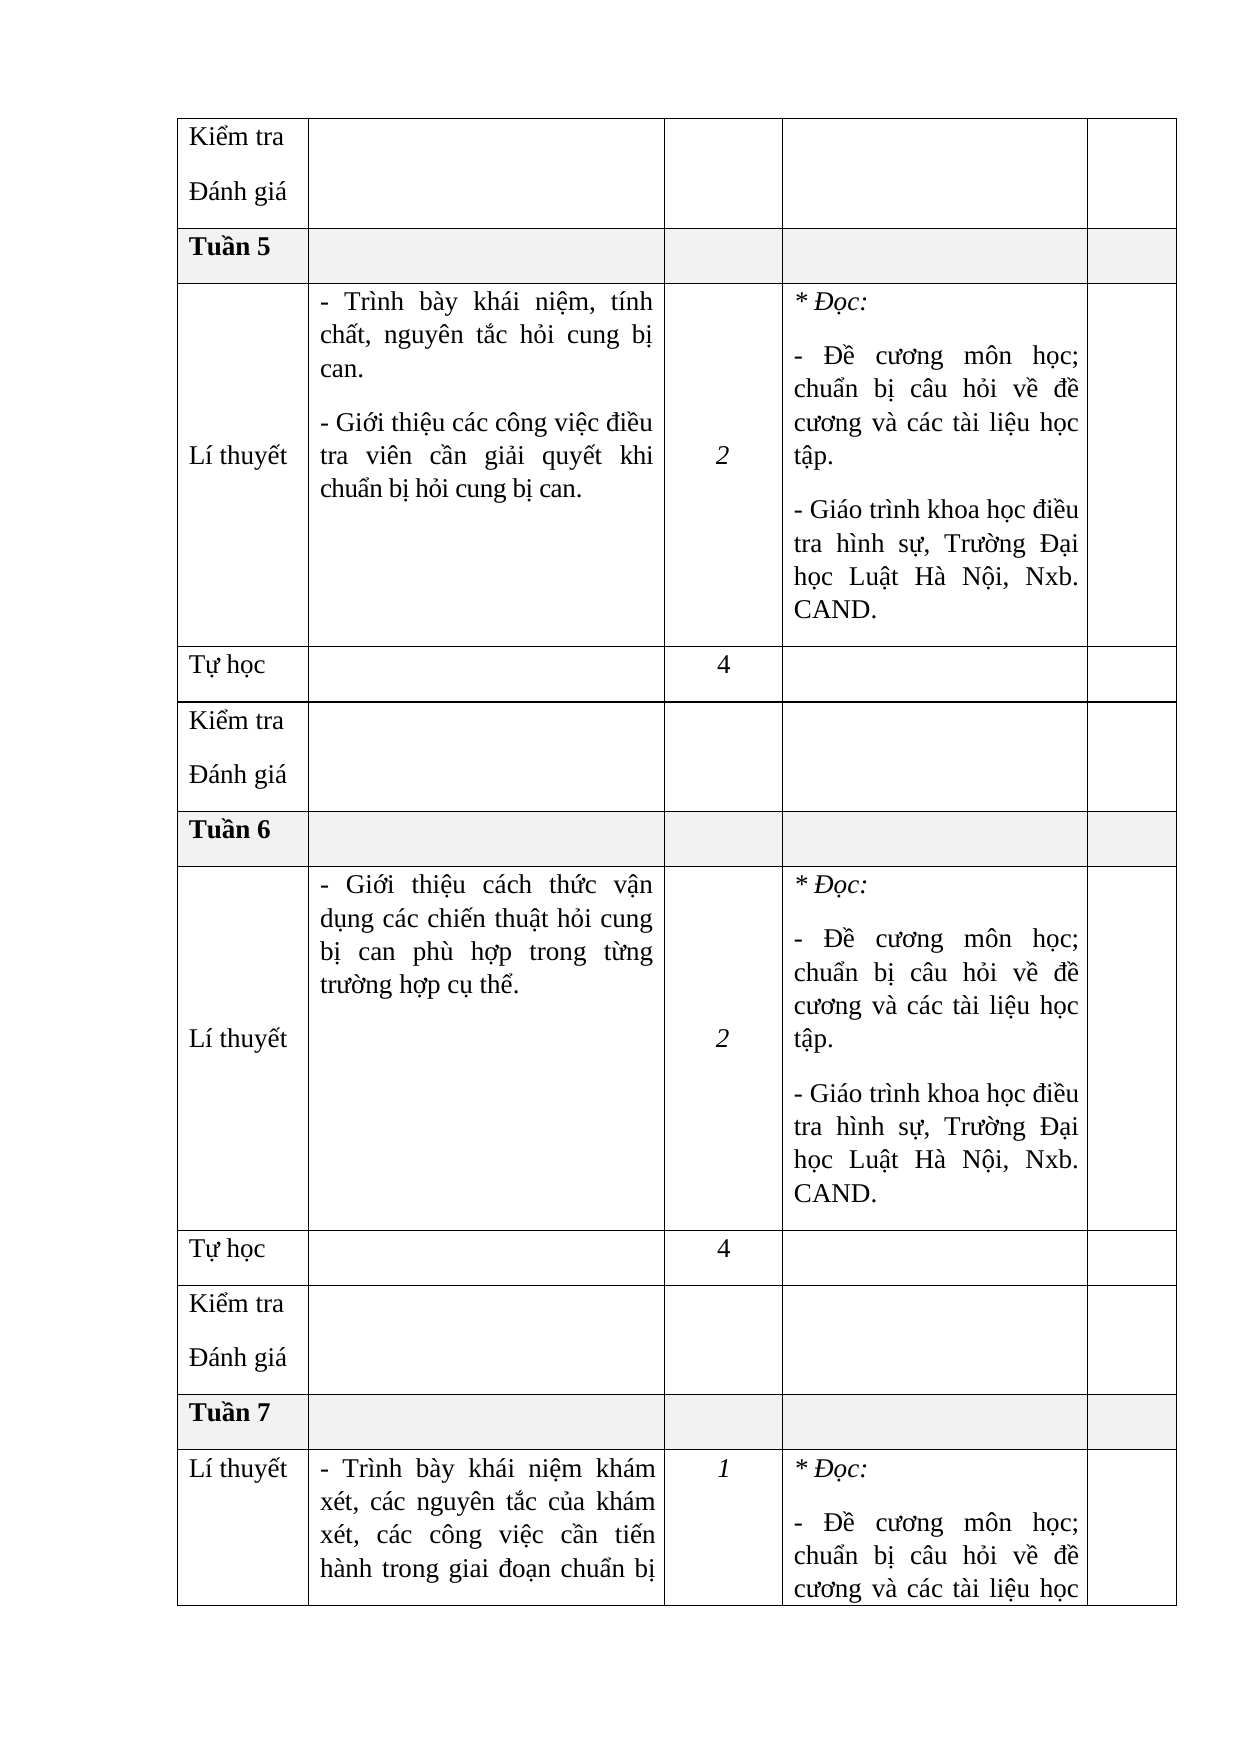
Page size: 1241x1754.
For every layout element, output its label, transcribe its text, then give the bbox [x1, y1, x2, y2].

table_cell [665, 812, 782, 866]
table_cell Kiểm tra Đánh giá [178, 1286, 308, 1394]
table_cell [665, 1395, 782, 1449]
table_cell [783, 1231, 1087, 1285]
table_cell [309, 703, 664, 811]
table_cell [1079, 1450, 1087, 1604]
table_cell 2 [665, 284, 782, 646]
table_cell [309, 1231, 664, 1285]
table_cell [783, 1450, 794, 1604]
table_cell - Giới thiệu cách thức vận dụng các chiến thuật hỏi cung bị can phù hợp trong từng trường hợp cụ thể. [309, 867, 664, 1229]
table_cell [665, 1286, 782, 1394]
table_cell [1088, 703, 1176, 811]
table_cell [783, 229, 1087, 283]
table_cell [1088, 1450, 1176, 1604]
table_cell Tuần 5 [178, 229, 308, 283]
table_cell [783, 1395, 1087, 1449]
table_cell [1088, 229, 1176, 283]
table_cell [1088, 1286, 1176, 1394]
table_cell [783, 647, 1087, 701]
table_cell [783, 284, 1087, 646]
table_cell 2 [665, 867, 782, 1229]
table_cell [309, 1286, 664, 1394]
table_cell Lí thuyết [178, 284, 308, 646]
table_cell Kiểm tra Đánh giá [178, 703, 308, 811]
table_cell 4 [665, 647, 782, 701]
table_cell [783, 703, 1087, 811]
table_cell Tự học [178, 647, 308, 701]
table_cell [783, 119, 1087, 227]
table_cell [309, 1395, 664, 1449]
table_cell [783, 1286, 1087, 1394]
table_cell [309, 119, 664, 227]
table_cell [1088, 647, 1176, 701]
table_cell [1088, 812, 1176, 866]
table_cell [1088, 284, 1176, 646]
table_cell Lí thuyết [178, 867, 308, 1229]
table_cell [309, 812, 664, 866]
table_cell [309, 1450, 664, 1604]
table_cell 1 [665, 1450, 782, 1604]
table_cell [1088, 119, 1176, 227]
table_cell [309, 229, 664, 283]
table_cell Tuần 7 [178, 1395, 308, 1449]
table_cell - Trình bày khái niệm, tính chất, nguyên tắc hỏi cung bị can. - Giới thiệu các công việc điều tra viên cần giải quyết khi chuẩn bị hỏi cung bị can. [309, 284, 664, 646]
table_cell Tuần 6 [178, 812, 308, 866]
table_cell [665, 229, 782, 283]
table_cell [1088, 1231, 1176, 1285]
table_cell 4 [665, 1231, 782, 1285]
table_cell [783, 812, 1087, 866]
table_cell [1088, 1395, 1176, 1449]
table_cell Tự học [178, 1231, 308, 1285]
table_cell [1088, 867, 1176, 1229]
table_cell [665, 119, 782, 227]
table_cell Kiểm tra Đánh giá [178, 119, 308, 227]
table_cell [665, 703, 782, 811]
table_cell [309, 647, 664, 701]
table_cell Lí thuyết [178, 1450, 308, 1604]
